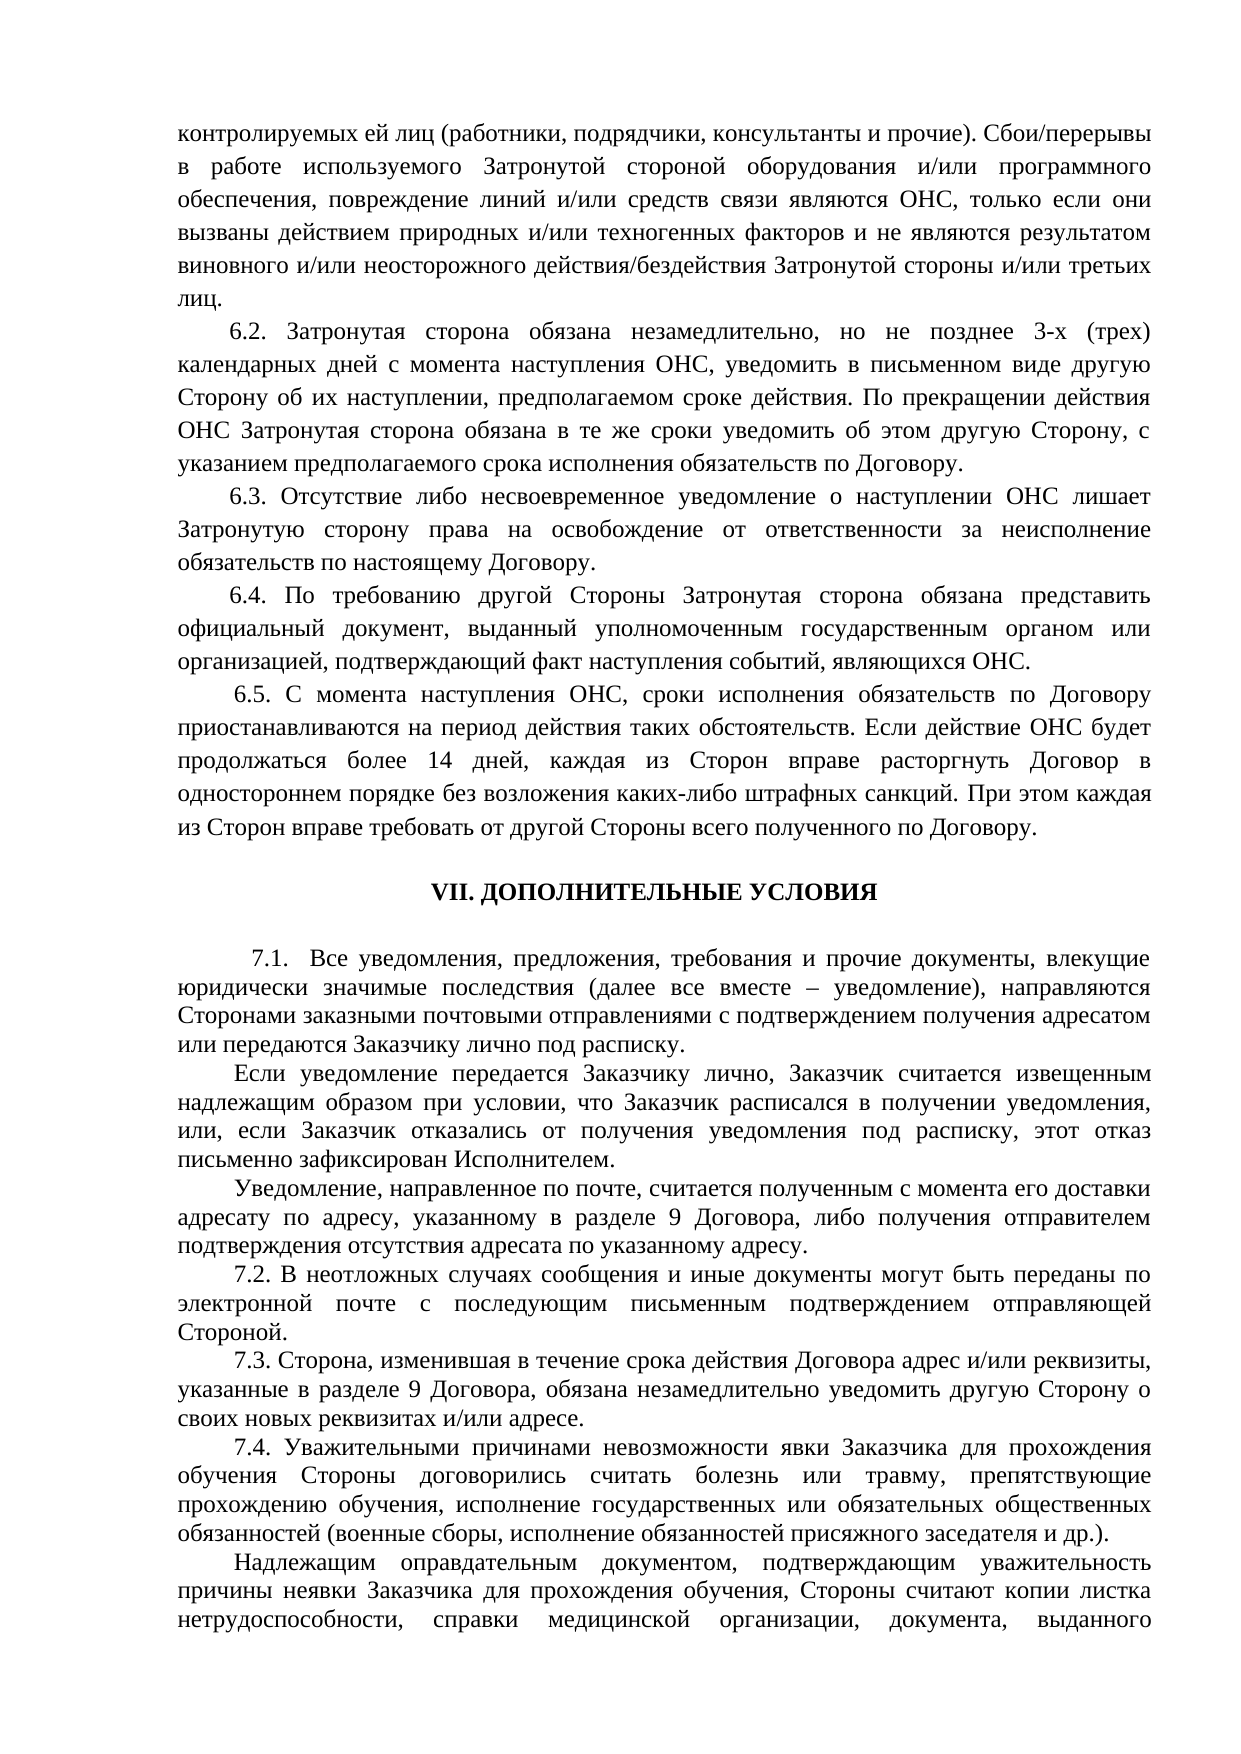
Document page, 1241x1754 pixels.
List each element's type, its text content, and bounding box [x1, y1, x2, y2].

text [177, 118, 1152, 312]
text 7.1. Все уведомления, предложения, требования и прочие документы, влекущие юридически значимые последствия (далее все вместе – уведомление), направляются Сторонами заказными почтовыми отправлениями с подтверждением получения адресатом или передаются Заказчику лично под расписку. [177, 943, 1152, 1058]
text 7.3. Сторона, изменившая в течение срока действия Договора адрес и/или реквизиты, указанные в разделе 9 Договора, обязана незамедлительно уведомить другую Сторону о своих новых реквизитах и/или адресе. [177, 1345, 1152, 1432]
text Если уведомление передается Заказчику лично, Заказчик считается извещенным надлежащим образом при условии, что Заказчик расписался в получении уведомления, или, если Заказчик отказались от получения уведомления под расписку, этот отказ письменно зафиксирован Исполнителем. [177, 1058, 1152, 1173]
text 6.3. Отсутствие либо несвоевременное уведомление о наступлении ОНС лишает Затронутую сторону права на освобождение от ответственности за неисполнение обязательств по настоящему Договору. [177, 481, 1152, 576]
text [177, 1547, 1152, 1633]
text 6.4. По требованию другой Стороны Затронутая сторона обязана представить официальный документ, выданный уполномоченным государственным органом или организацией, подтверждающий факт наступления событий, являющихся ОНС. [177, 580, 1152, 675]
text 6.2. Затронутая сторона обязана незамедлительно, но не позднее 3-х (трех) календарных дней с момента наступления ОНС, уведомить в письменном виде другую Сторону об их наступлении, предполагаемом сроке действия. По прекращении действия ОНС Затронутая сторона обязана в те же сроки уведомить об этом другую Сторону, с указанием предполагаемого срока исполнения обязательств по Договору. [177, 316, 1152, 477]
text 6.5. С момента наступления ОНС, сроки исполнения обязательств по Договору приостанавливаются на период действия таких обстоятельств. Если действие ОНС будет продолжаться более 14 дней, каждая из Сторон вправе расторгнуть Договор в одностороннем порядке без возложения каких-либо штрафных санкций. При этом каждая из Сторон вправе требовать от другой Стороны всего полученного по Договору. [177, 679, 1152, 840]
text 7.2. В неотложных случаях сообщения и иные документы могут быть переданы по электронной почте с последующим письменным подтверждением отправляющей Стороной. [177, 1259, 1152, 1345]
text Уведомление, направленное по почте, считается полученным с момента его доставки адресату по адресу, указанному в разделе 9 Договора, либо получения отправителем подтверждения отсутствия адресата по указанному адресу. [177, 1173, 1152, 1259]
text VII. ДОПОЛНИТЕЛЬНЫЕ УСЛОВИЯ [177, 877, 1131, 906]
text 7.4. Уважительными причинами невозможности явки Заказчика для прохождения обучения Стороны договорились считать болезнь или травму, препятствующие прохождению обучения, исполнение государственных или обязательных общественных обязанностей (военные сборы, исполнение обязанностей присяжного заседателя и др.). [177, 1432, 1152, 1547]
